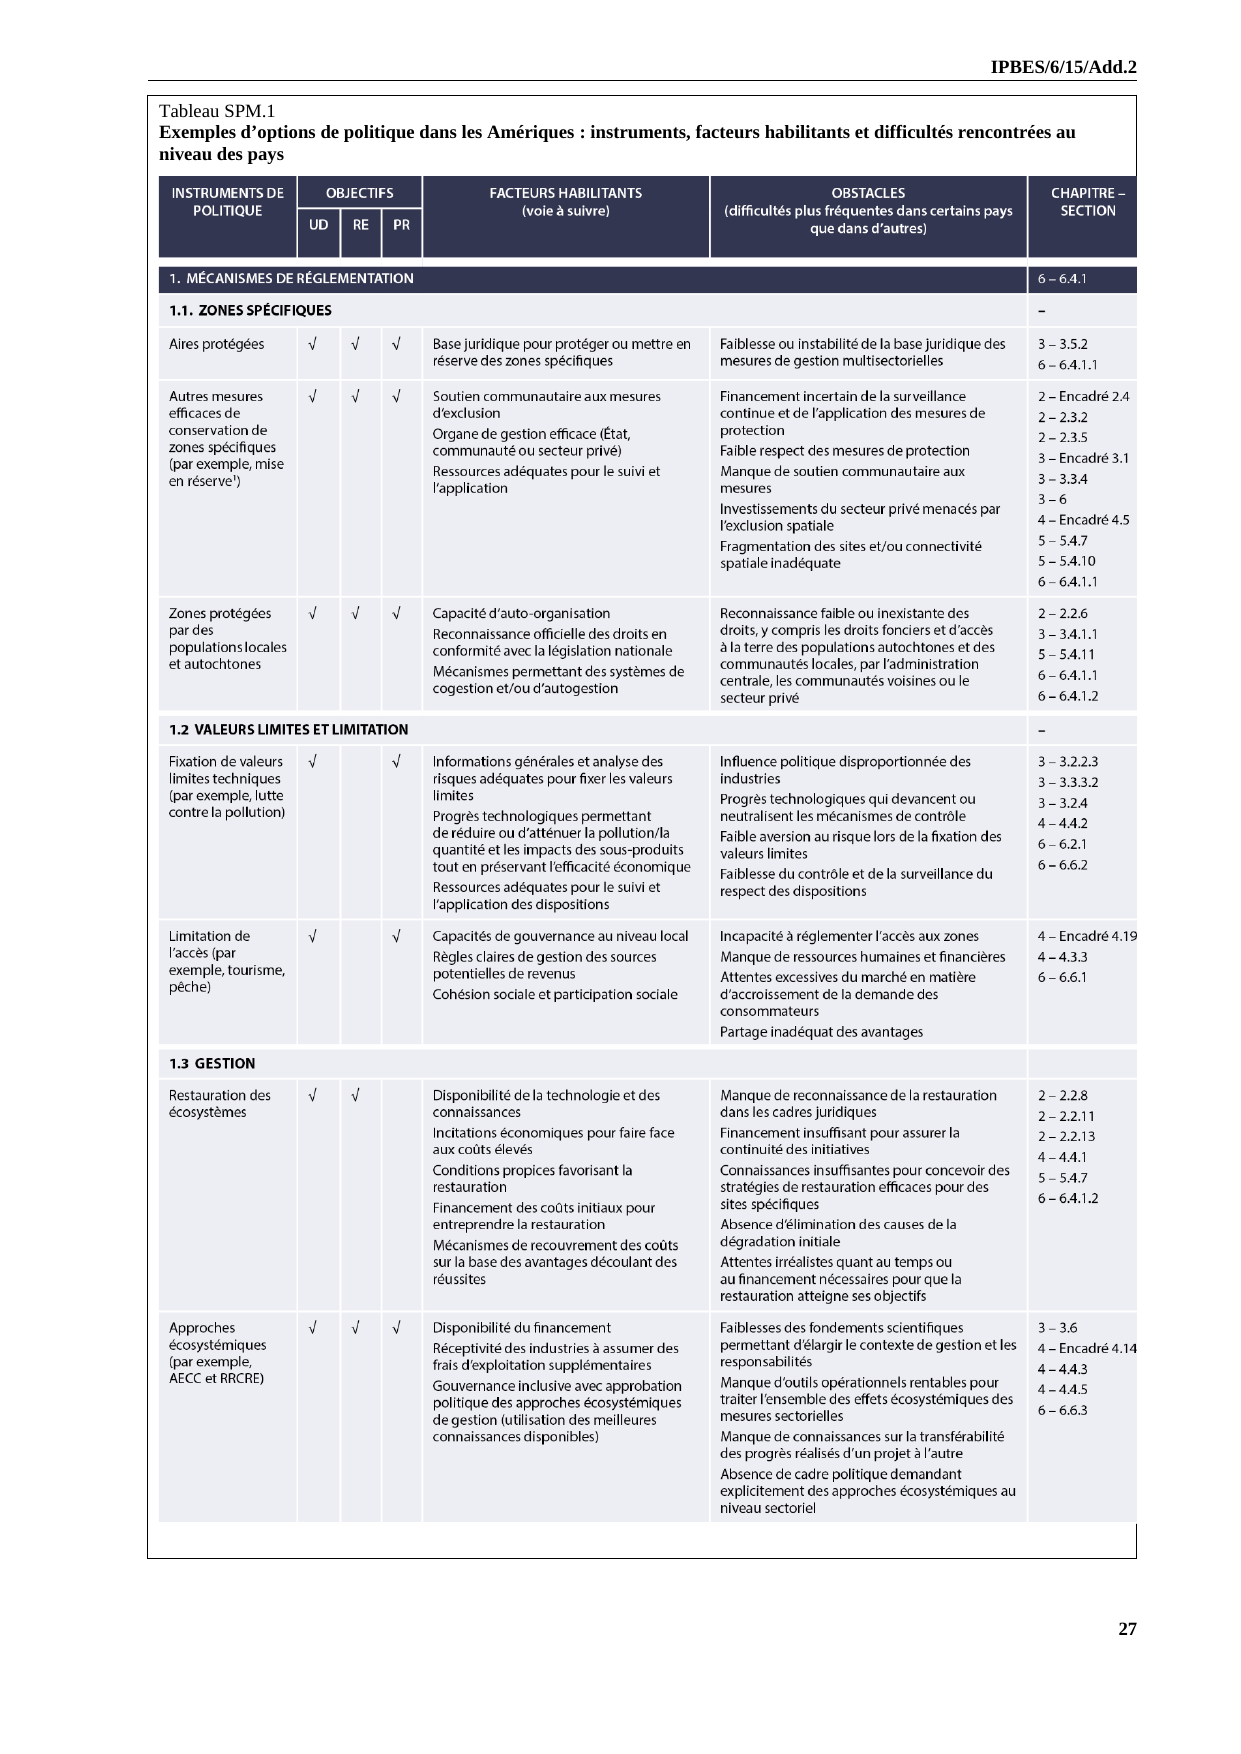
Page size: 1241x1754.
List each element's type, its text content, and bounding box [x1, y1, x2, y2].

picture [158, 176, 1137, 1524]
table_header Tableau SPM.1 Exemples d’options de politique dans les Amériques : instruments, facteurs habilitants et difficultés rencontrées au niveau des pays [148, 96, 1136, 1558]
